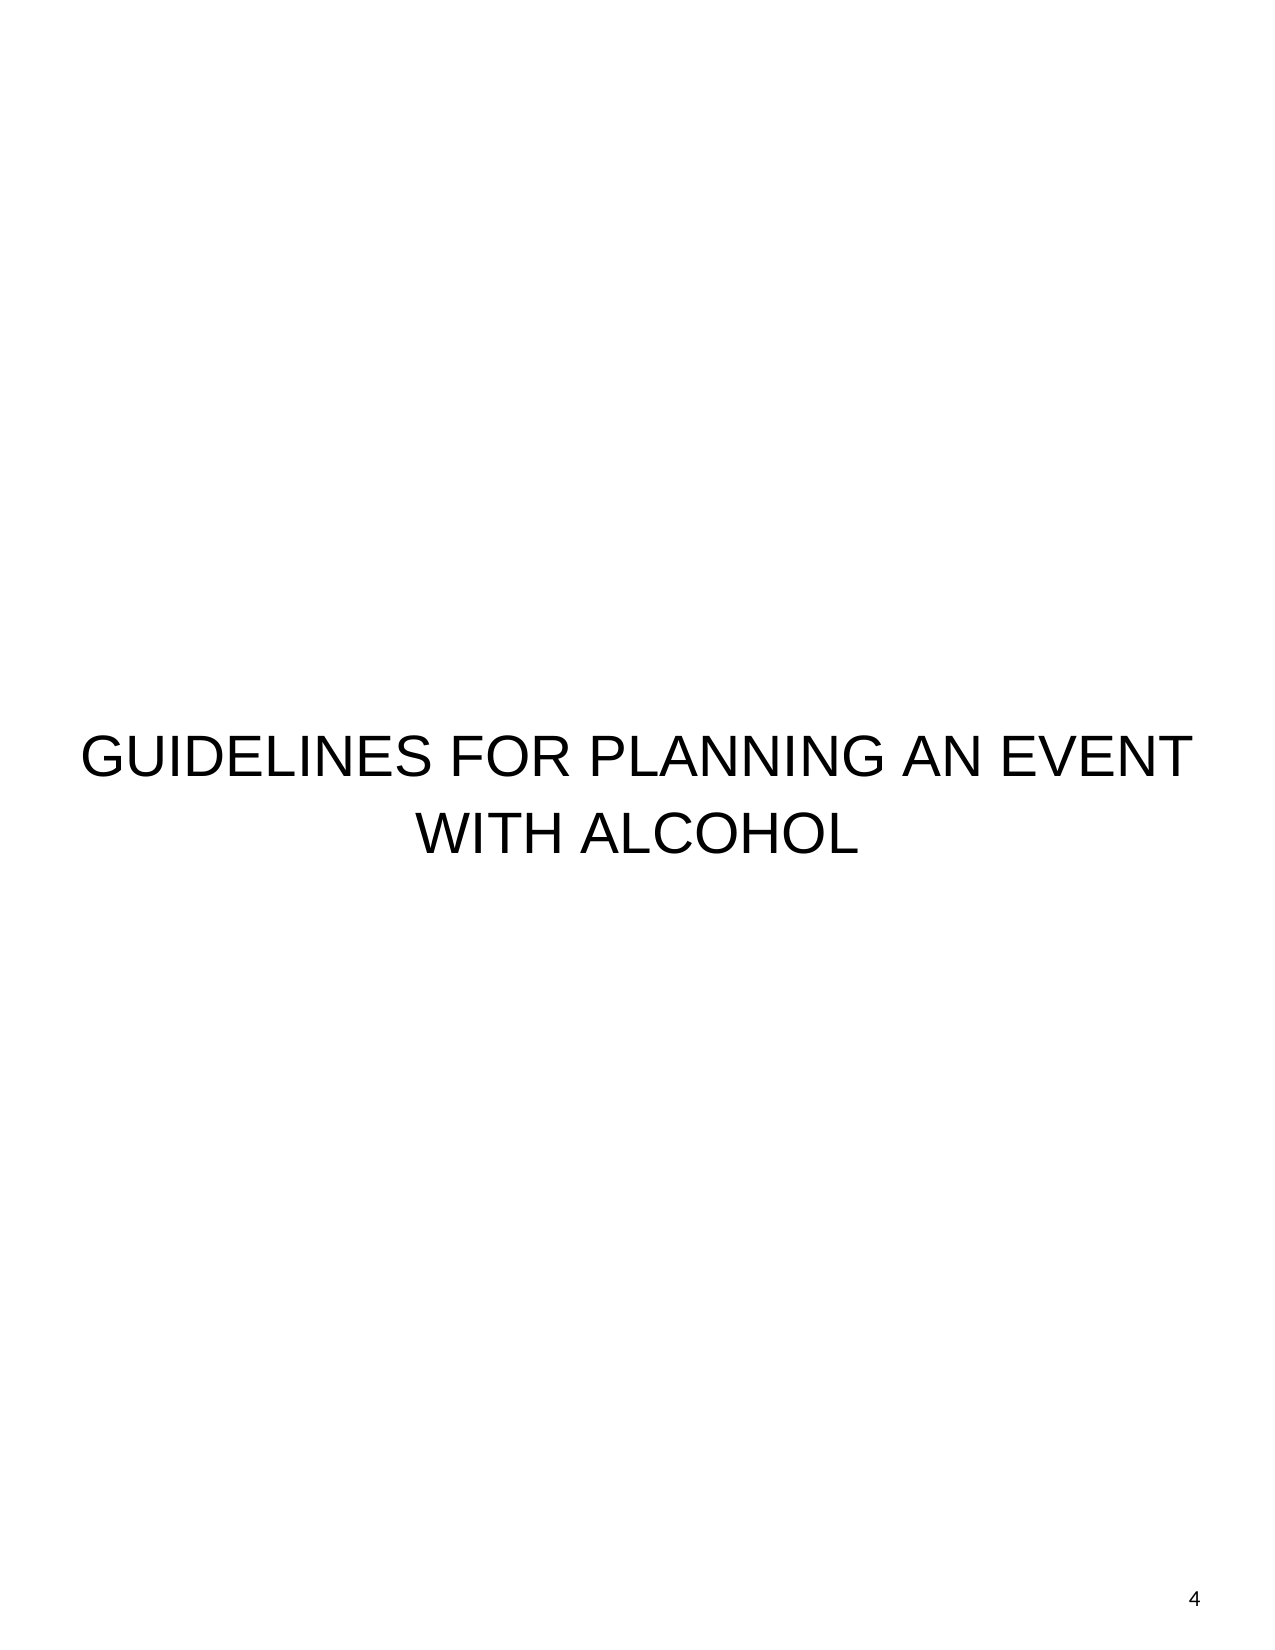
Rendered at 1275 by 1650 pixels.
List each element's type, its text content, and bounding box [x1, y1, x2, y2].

text GUIDELINES FOR PLANNING AN EVENT WITH ALCOHOL [75, 721, 1200, 865]
